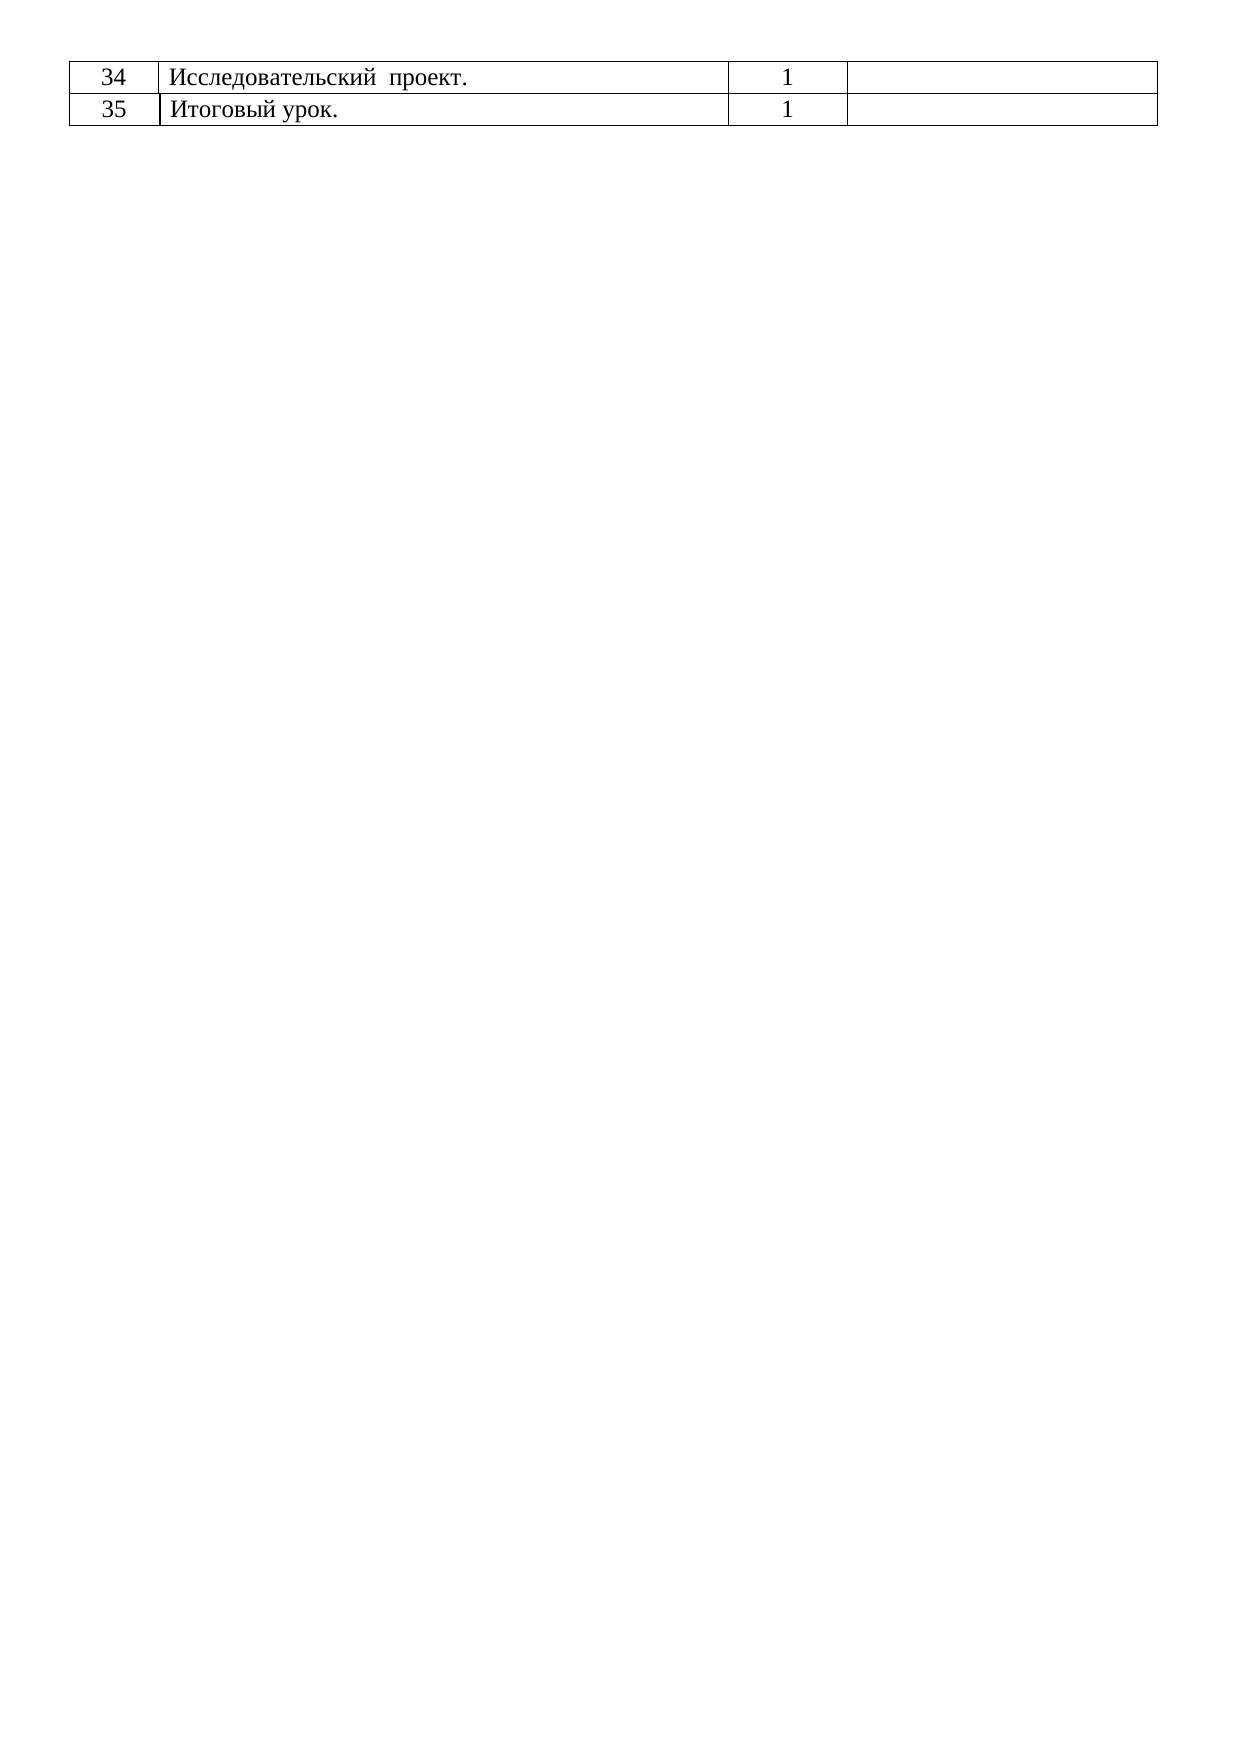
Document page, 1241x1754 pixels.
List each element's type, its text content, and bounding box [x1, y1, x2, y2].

table_cell Итоговый урок. [161, 94, 728, 125]
table_cell 34 [70, 62, 158, 93]
table_cell [848, 62, 1157, 93]
table_cell [848, 94, 1157, 125]
table_cell Исследовательский проект. [159, 62, 728, 93]
table_cell 1 [729, 94, 847, 125]
table_cell 1 [729, 62, 847, 93]
table_cell 35 [70, 94, 159, 125]
